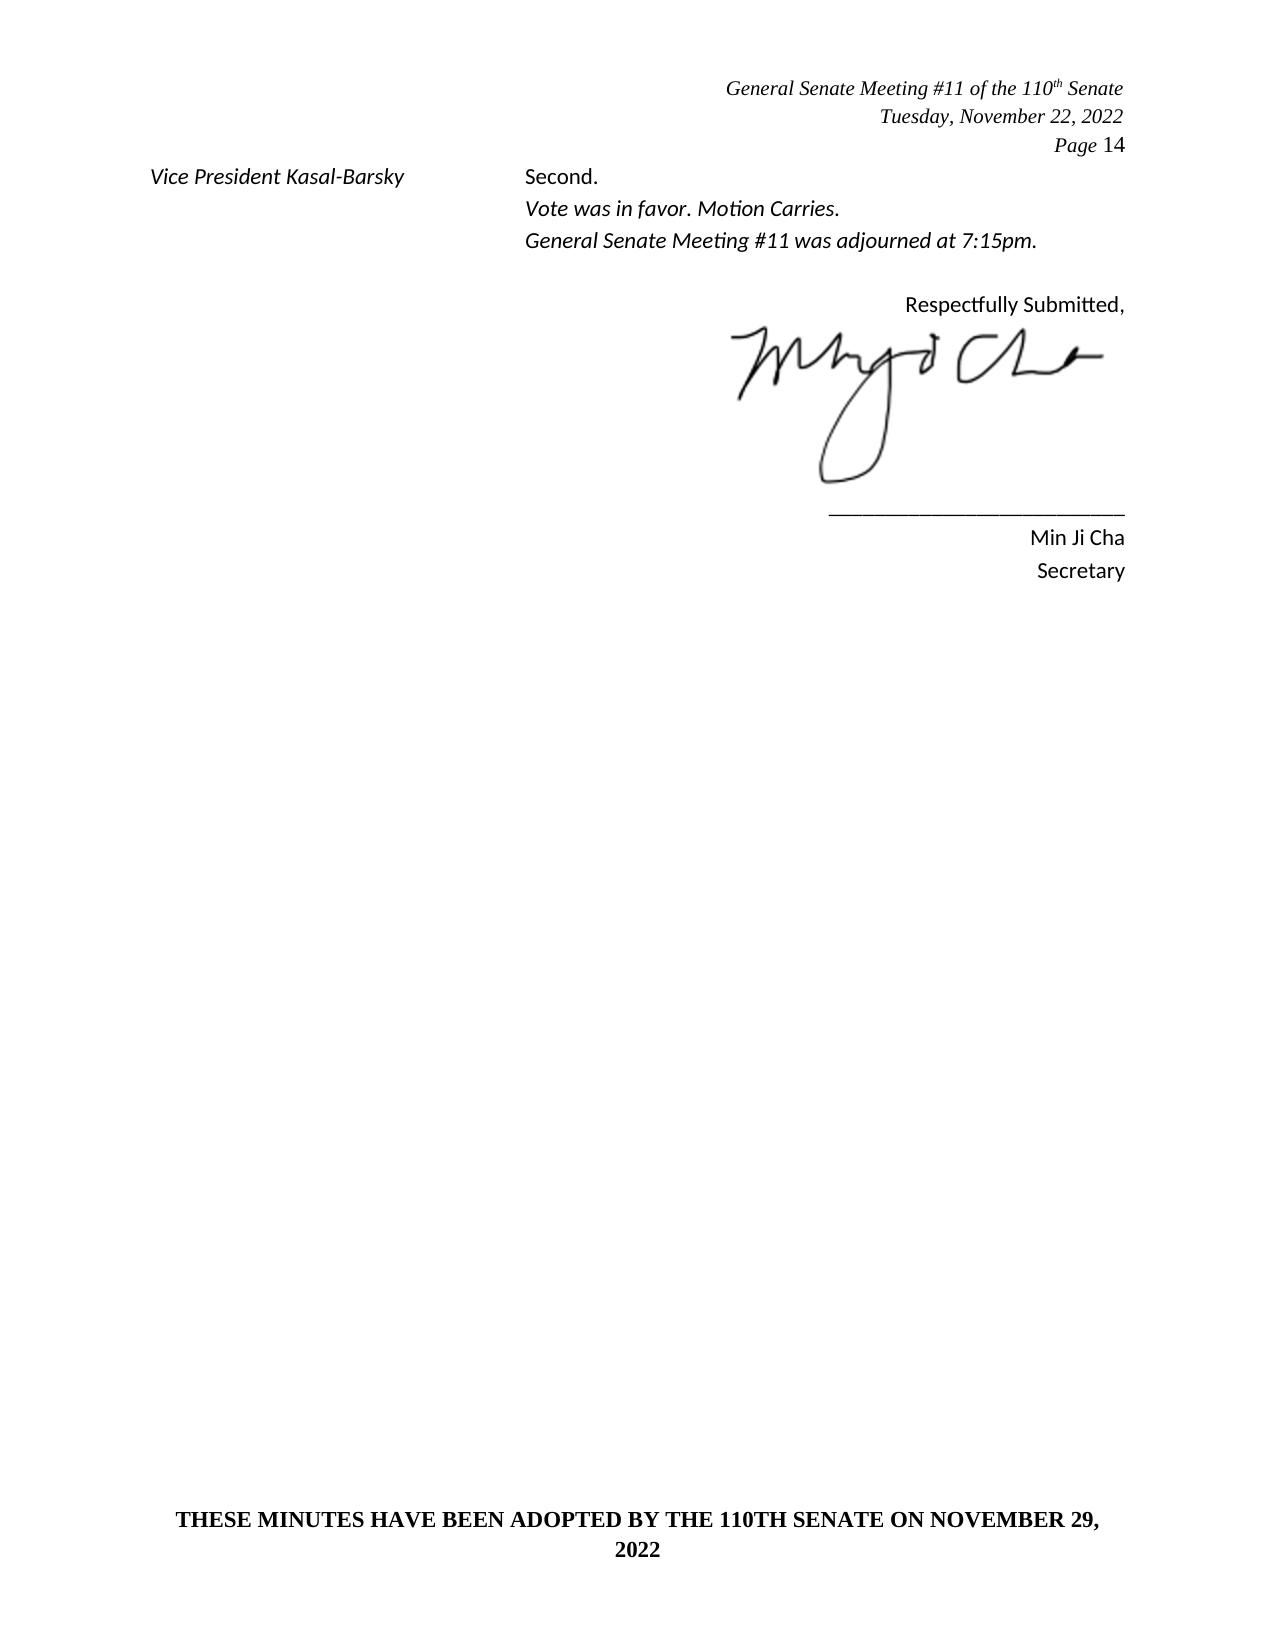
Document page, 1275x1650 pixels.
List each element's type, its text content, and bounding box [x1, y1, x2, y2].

text Vote was in favor. Motion Carries. [525, 194, 1125, 222]
text __________________________ [150, 491, 1125, 519]
text General Senate Meeting #11 was adjourned at 7:15pm. [450, 226, 1125, 254]
text Respectfully Submitted, [150, 291, 1125, 318]
text Min Ji Cha [150, 523, 1125, 552]
picture [726, 322, 1109, 488]
text Vice President Kasal-Barsky Second. [150, 162, 1125, 190]
text Secretary [150, 556, 1125, 584]
